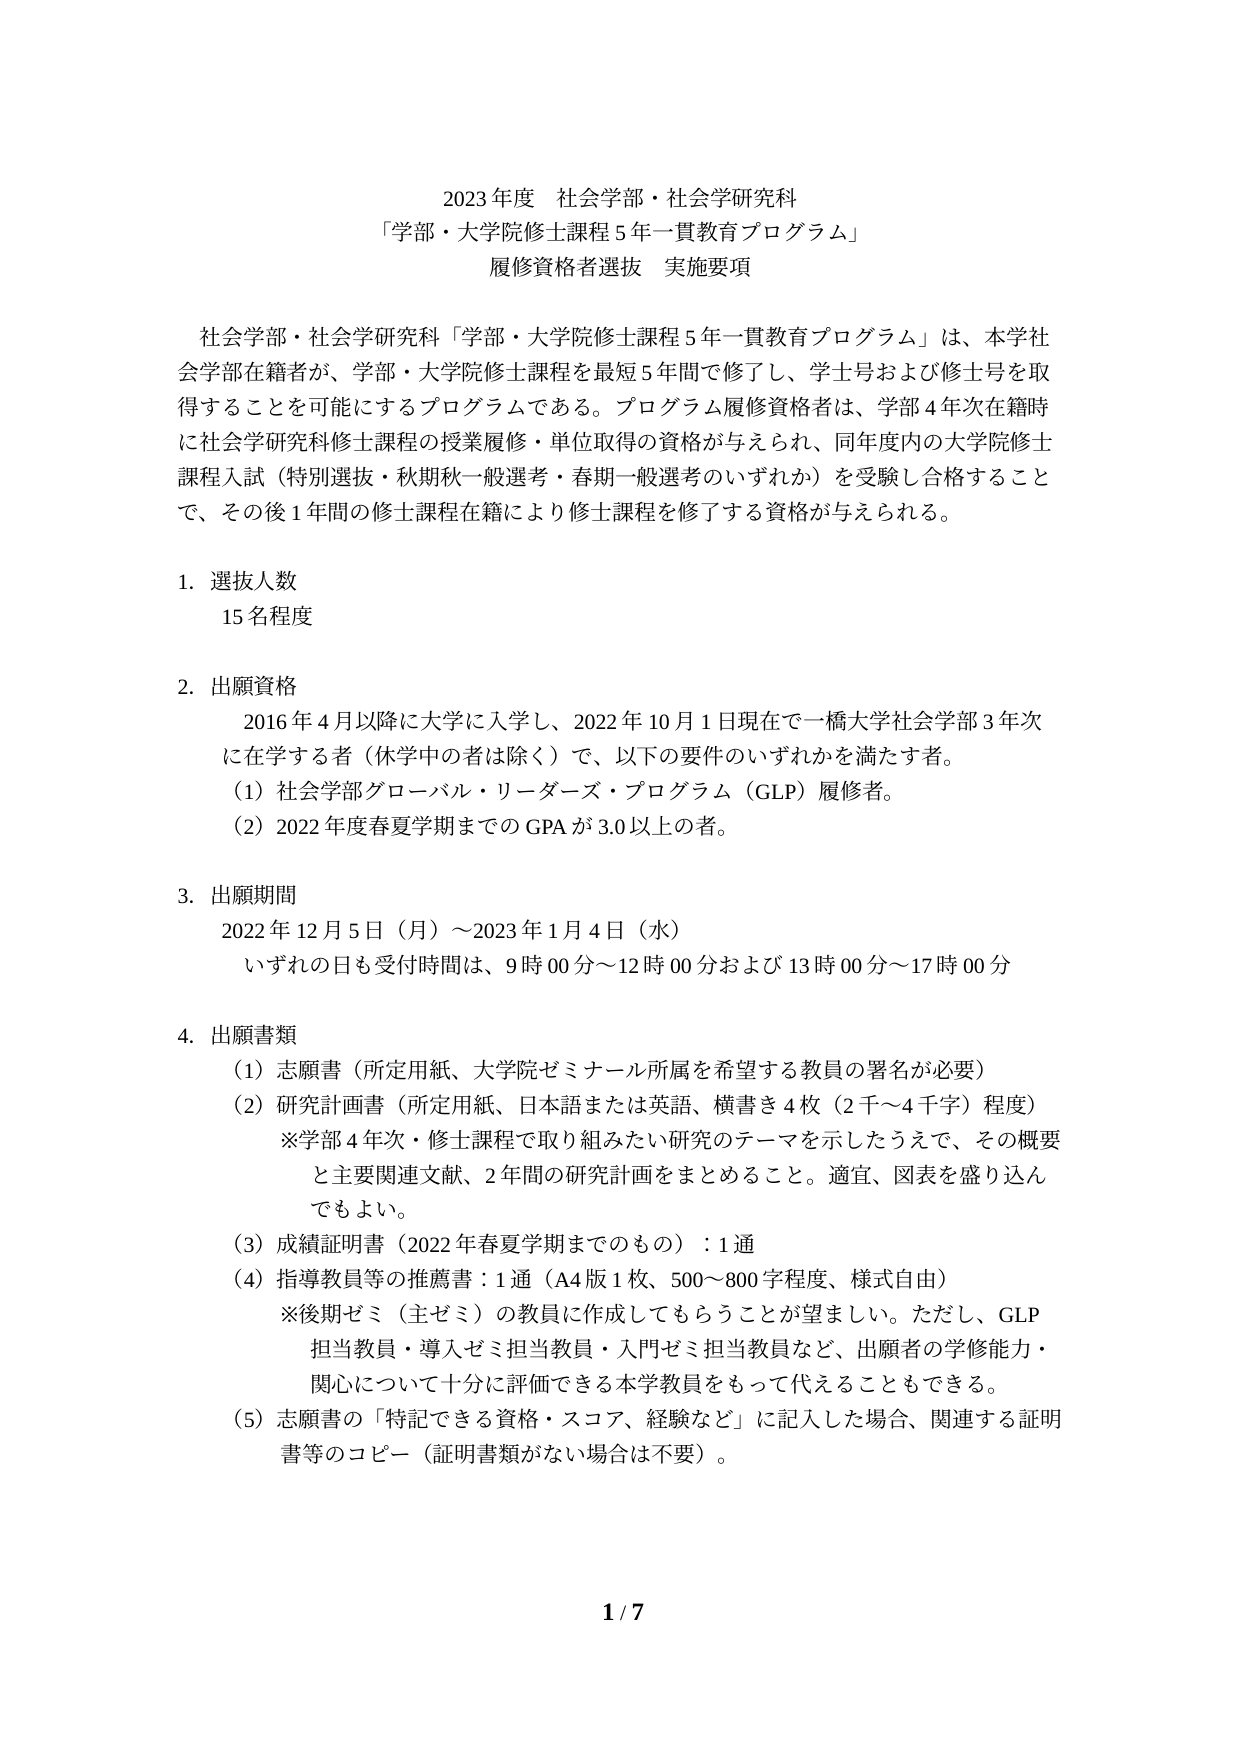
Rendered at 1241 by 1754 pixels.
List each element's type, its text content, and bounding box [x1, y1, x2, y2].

text 社会学部・社会学研究科「学部・大学院修士課程5年一貫教育プログラム」は、本学社会学部在籍者が、学部・大学院修士課程を最短5年間で修了し、学士号および修士号を取得することを可能にするプログラムである。プログラム履修資格者は、学部4年次在籍時に社会学研究科修士課程の授業履修・単位取得の資格が与えられ、同年度内の大学院修士課程入試（特別選抜・秋期秋一般選考・春期一般選考のいずれか）を受験し合格することで、その後1年間の修士課程在籍により修士課程を修了する資格が与えられる。 [177, 319, 1063, 528]
text 2023年度 社会学部・社会学研究科 [177, 179, 1063, 214]
text （2）研究計画書（所定用紙、日本語または英語、横書き4枚（2千～4千字）程度） [222, 1086, 1063, 1121]
text （1）志願書（所定用紙、大学院ゼミナール所属を希望する教員の署名が必要） [221, 1051, 1063, 1086]
text （1）社会学部グローバル・リーダーズ・プログラム（GLP）履修者。 [221, 772, 1063, 807]
text ※学部4年次・修士課程で取り組みたい研究のテーマを示したうえで、その概要と主要関連文献、2年間の研究計画をまとめること。適宜、図表を盛り込んでもよい。 [280, 1121, 1063, 1226]
text （5）志願書の「特記できる資格・スコア、経験など」に記入した場合、関連する証明書等のコピー（証明書類がない場合は不要）。 [222, 1400, 1063, 1470]
text 「学部・大学院修士課程5年一貫教育プログラム」 [177, 214, 1063, 249]
text 3．出願期間 [177, 877, 1063, 912]
text （4）指導教員等の推薦書：1通（A4版1枚、500～800字程度、様式自由） [222, 1261, 1063, 1296]
text 1．選抜人数 [177, 563, 1063, 598]
text 2．出願資格 [177, 668, 1063, 702]
text 2022年12月5日（月）～2023年1月4日（水） [221, 912, 1063, 947]
text ※後期ゼミ（主ゼミ）の教員に作成してもらうことが望ましい。ただし、GLP担当教員・導入ゼミ担当教員・入門ゼミ担当教員など、出願者の学修能力・関心について十分に評価できる本学教員をもって代えることもできる。 [280, 1296, 1063, 1400]
text 2016年4月以降に大学に入学し、2022年10月1日現在で一橋大学社会学部3年次に在学する者（休学中の者は除く）で、以下の要件のいずれかを満たす者。 [221, 702, 1063, 772]
text 15名程度 [221, 598, 1063, 633]
text 履修資格者選抜 実施要項 [177, 249, 1063, 284]
text 4．出願書類 [177, 1017, 1063, 1051]
text （2）2022年度春夏学期までのGPAが3.0以上の者。 [221, 807, 1063, 842]
text いずれの日も受付時間は、9時00分～12時00分および13時00分～17時00分 [221, 947, 1063, 982]
text （3）成績証明書（2022年春夏学期までのもの）：1通 [221, 1226, 1063, 1261]
